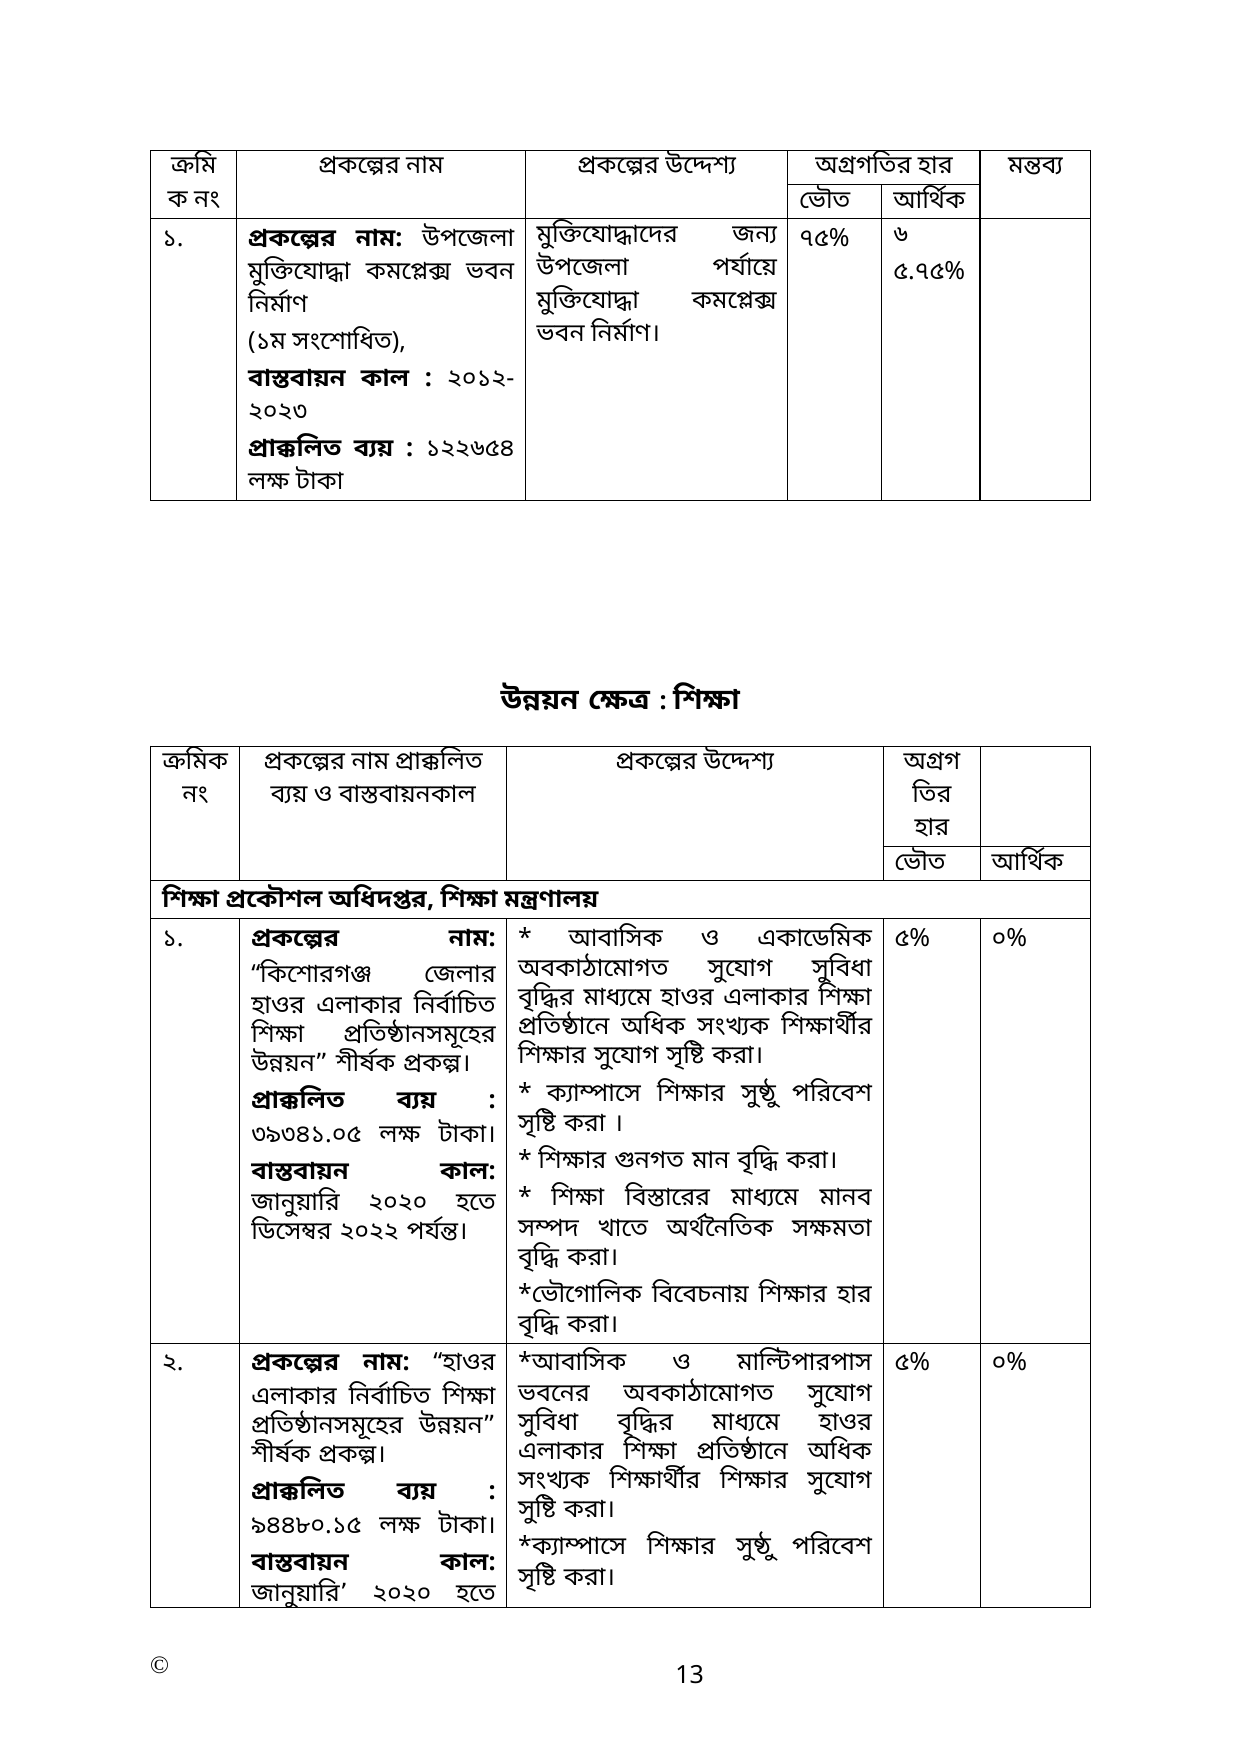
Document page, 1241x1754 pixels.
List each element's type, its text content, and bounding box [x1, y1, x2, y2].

table_cell ভৌত [788, 185, 881, 218]
table_cell প্রকল্পের নাম: উপজেলা মুক্তিযোদ্ধা কমপ্লেক্স ভবন নির্মাণ (১ম সংশোধিত), বাস্তবায়ন কাল : ২০১২-২০২৩ প্রাক্কলিত ব্যয় : ১২২৬৫৪ লক্ষ টাকা [237, 219, 525, 500]
table_cell ১. [151, 919, 239, 1343]
table_cell ভৌত [884, 847, 980, 880]
table_header অগ্রগতির হার [884, 747, 980, 846]
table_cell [240, 1344, 506, 1607]
table_cell ৫% [884, 919, 980, 1343]
table_header প্রকল্পের উদ্দেশ্য [526, 151, 787, 218]
table_cell শিক্ষা প্রকৌশল অধিদপ্তর, শিক্ষা মন্ত্রণালয় [151, 881, 1090, 918]
table_cell ৫% [884, 1344, 980, 1607]
table_header [981, 747, 1090, 846]
table_cell * আবাসিক ও একাডেমিক অবকাঠামোগত সুযোগ সুবিধা বৃদ্ধির মাধ্যমে হাওর এলাকার শিক্ষা প্রতিষ্ঠানে অধিক সংখ্যক শিক্ষার্থীর শিক্ষার সুযোগ সৃষ্টি করা। * ক্যাম্পাসে শিক্ষার সুষ্ঠু পরিবেশ সৃষ্টি করা । * শিক্ষার গুনগত মান বৃদ্ধি করা। * শিক্ষা বিস্তারের মাধ্যমে মানব সম্পদ খাতে অর্থনৈতিক সক্ষমতা বৃদ্ধি করা। *ভৌগোলিক বিবেচনায় শিক্ষার হার বৃদ্ধি করা। [507, 919, 883, 1343]
table_header ক্রমিক নং [151, 747, 239, 880]
table_cell আর্থিক [981, 847, 1090, 880]
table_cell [507, 1344, 883, 1607]
table_cell ২. [151, 1344, 239, 1607]
table_cell ৬৫.৭৫% [882, 219, 979, 500]
table_header প্রকল্পের নাম [237, 151, 525, 218]
table_header ক্রমিক নং [151, 151, 236, 218]
table_cell মুক্তিযোদ্ধাদের জন্য উপজেলা পর্যায়ে মুক্তিযোদ্ধা কমপ্লেক্স ভবন নির্মাণ। [526, 219, 787, 500]
table_header মন্তব্য [981, 151, 1090, 218]
table_cell [981, 219, 1090, 500]
table_cell প্রকল্পের নাম: “কিশোরগঞ্জ জেলার হাওর এলাকার নির্বাচিত শিক্ষা প্রতিষ্ঠানসমূহের উন্নয়ন” শীর্ষক প্রকল্প। প্রাক্কলিত ব্যয় : ৩৯৩৪১.০৫ লক্ষ টাকা। বাস্তবায়ন কাল: জানুয়ারি ২০২০ হতে ডিসেম্বর ২০২২ পর্যন্ত। [240, 919, 506, 1343]
table_cell আর্থিক [882, 185, 979, 218]
text উন্নয়ন ক্ষেত্র : শিক্ষা [150, 682, 1090, 717]
table_header প্রকল্পের নাম প্রাক্কলিত ব্যয় ও বাস্তবায়নকাল [240, 747, 506, 880]
table_cell ৭৫% [788, 219, 881, 500]
table_cell ০% [981, 1344, 1090, 1607]
table_header অগ্রগতির হার [788, 151, 979, 184]
table_cell ১. [151, 219, 236, 500]
table_cell ০% [981, 919, 1090, 1343]
table_header প্রকল্পের উদ্দেশ্য [507, 747, 883, 880]
